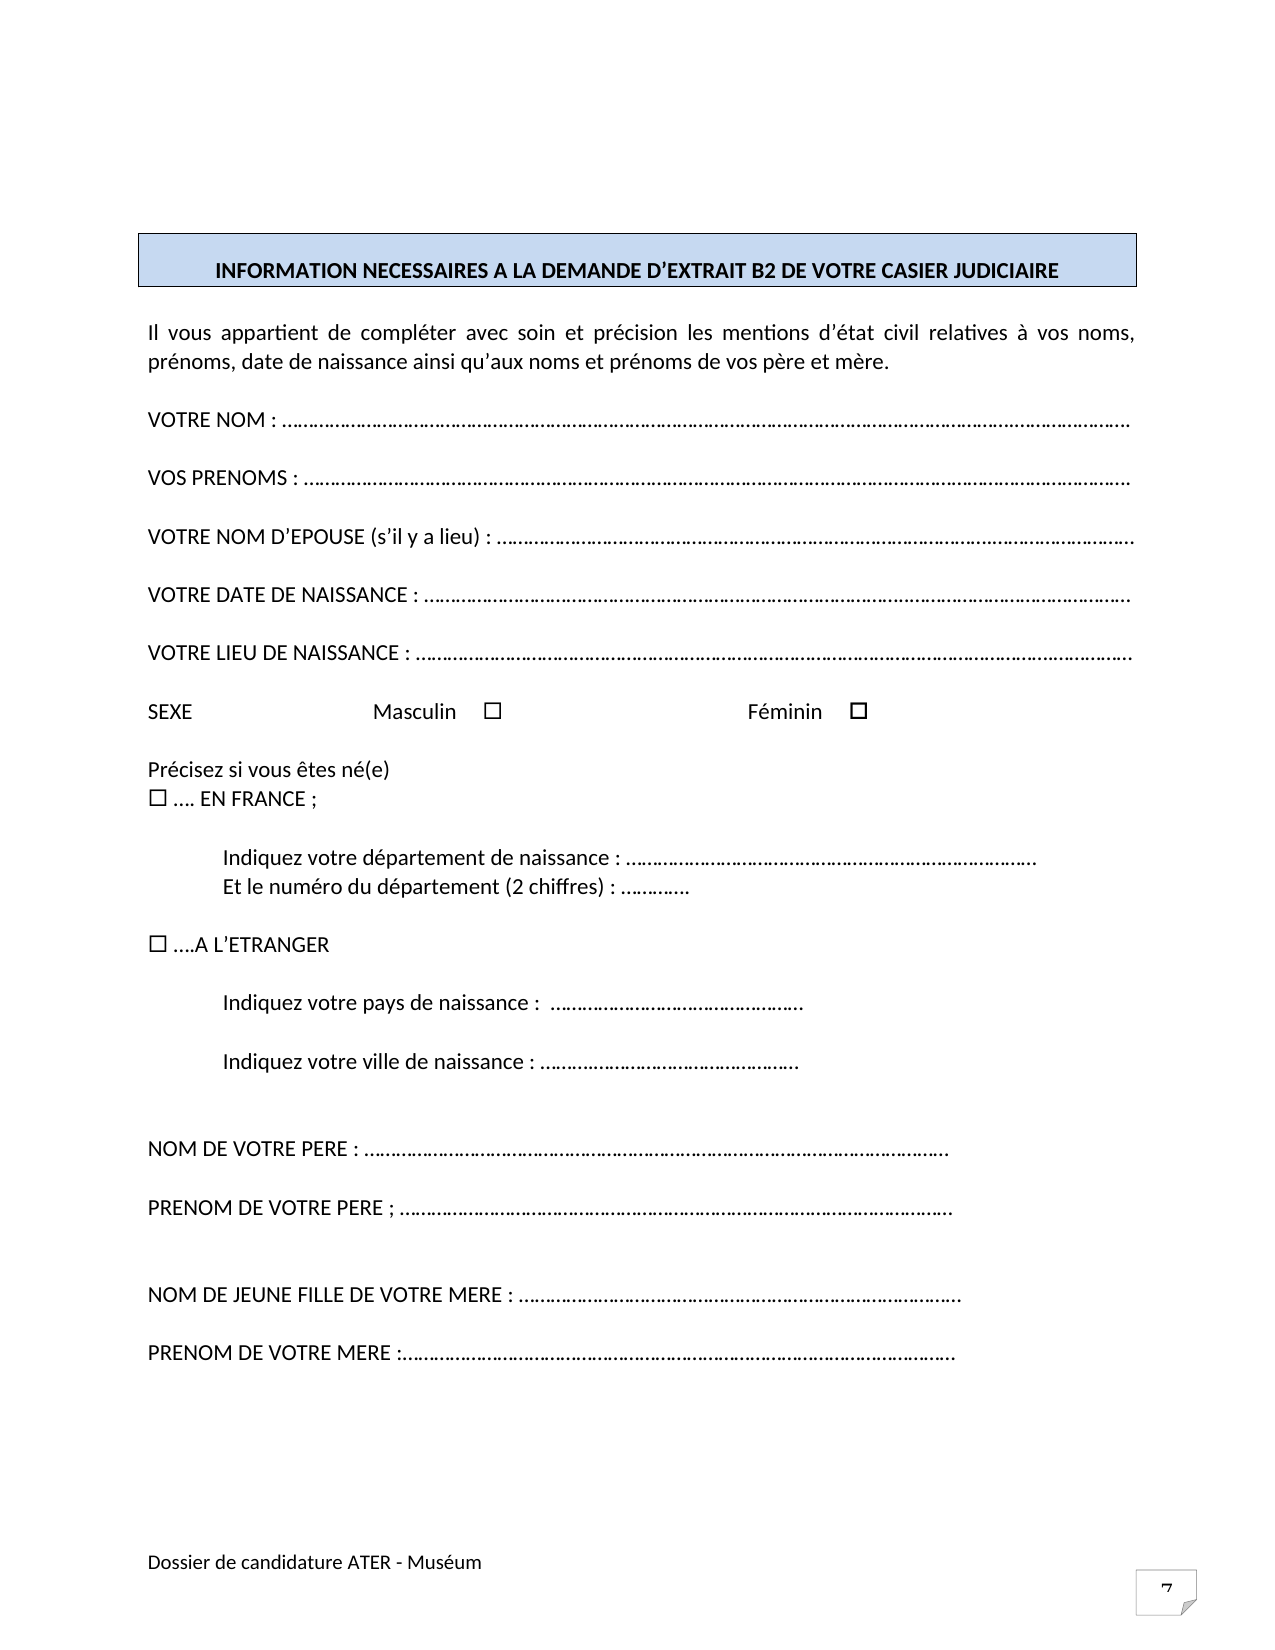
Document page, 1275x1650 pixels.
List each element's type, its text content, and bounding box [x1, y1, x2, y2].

text Il vous appartient de compléter avec soin et précision les mentions d’état civil relatives à vos noms, prénoms, date de naissance ainsi qu’aux noms et prénoms de vos père et mère. [148, 317, 1136, 375]
text Précisez si vous êtes né(e) [148, 754, 1136, 783]
text Indiquez votre ville de naissance : ……….………………………………… [148, 1046, 1136, 1075]
text ….A L’ETRANGER [148, 929, 1136, 958]
text INFORMATION NECESSAIRES A LA DEMANDE D’EXTRAIT B2 DE VOTRE CASIER JUDICIAIRE [139, 234, 1136, 286]
text VOS PRENOMS : …………………………………………………………………………………………………………………………………………. [148, 462, 1136, 492]
text NOM DE JEUNE FILLE DE VOTRE MERE : ………………………………………………………………………… [148, 1279, 1136, 1308]
text VOTRE DATE DE NAISSANCE : ………………………………………………………………………………..…………………………………… [148, 579, 1136, 608]
text VOTRE NOM D’EPOUSE (s’il y a lieu) : ………………………………………………………………………………….……………………… [148, 521, 1136, 550]
text Indiquez votre département de naissance : …………………………………………………………………… [148, 842, 1136, 871]
text VOTRE LIEU DE NAISSANCE : ………………………………………………………………………………………………………….…………… [148, 637, 1136, 667]
text …. EN FRANCE ; [148, 783, 1136, 812]
text SEXE Masculin Féminin [148, 696, 1136, 725]
text VOTRE NOM : ………………………………………………………………………………………………………………………….…………………. [148, 404, 1136, 433]
text PRENOM DE VOTRE PERE ; …………………………………………………………………………………………… [148, 1192, 1136, 1221]
text Et le numéro du département (2 chiffres) : …………. [148, 871, 1136, 900]
text NOM DE VOTRE PERE : ………………………………………………………………………………………………… [148, 1133, 1136, 1162]
text Indiquez votre pays de naissance : ………………………………………… [148, 987, 1136, 1017]
text PRENOM DE VOTRE MERE :…………………………………………………………………………………………… [148, 1337, 1136, 1367]
